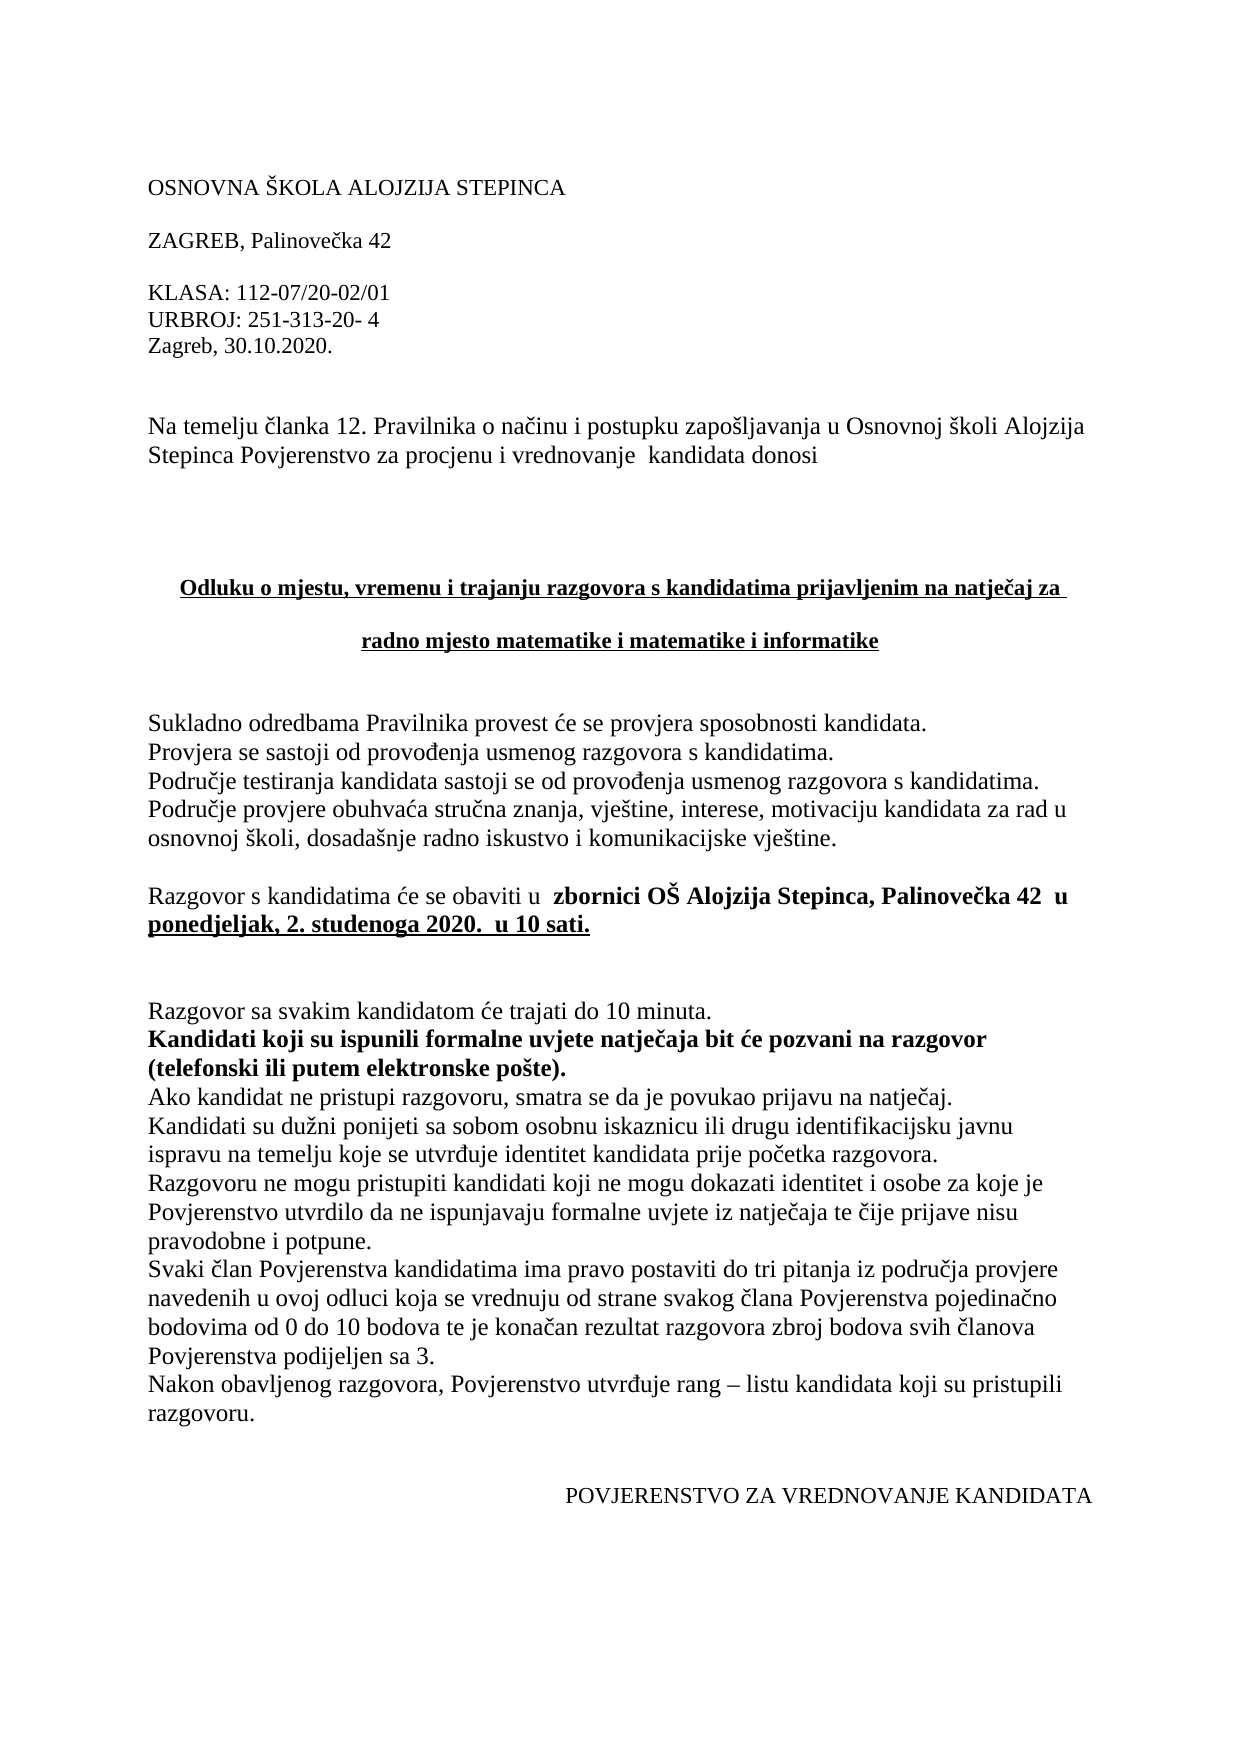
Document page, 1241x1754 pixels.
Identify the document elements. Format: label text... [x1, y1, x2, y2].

text radno mjesto matematike i matematike i informatike [148, 627, 1093, 653]
text OSNOVNA ŠKOLA ALOJZIJA STEPINCA [148, 174, 1093, 200]
text Razgovor s kandidatima će se obaviti u zbornici OŠ Alojzija Stepinca, Palinovečka 42 u ponedjeljak, 2. studenoga 2020. u 10 sati. [148, 881, 1093, 938]
text Na temelju članka 12. Pravilnika o načinu i postupku zapošljavanja u Osnovnoj školi Alojzija Stepinca Povjerenstvo za procjenu i vrednovanje kandidata donosi [148, 411, 1093, 469]
text Kandidati su dužni ponijeti sa sobom osobnu iskaznicu ili drugu identifikacijsku javnu ispravu na temelju koje se utvrđuje identitet kandidata prije početka razgovora. [148, 1111, 1093, 1168]
text POVJERENSTVO ZA VREDNOVANJE KANDIDATA [148, 1453, 1093, 1508]
text Područje testiranja kandidata sastoji se od provođenja usmenog razgovora s kandidatima. Područje provjere obuhvaća stručna znanja, vještine, interese, motivaciju kandidata za rad u osnovnoj školi, dosadašnje radno iskustvo i komunikacijske vještine. [148, 766, 1093, 852]
text Razgovor sa svakim kandidatom će trajati do 10 minuta. [148, 996, 1093, 1024]
text Ako kandidat ne pristupi razgovoru, smatra se da je povukao prijavu na natječaj. [148, 1082, 1093, 1111]
text Svaki član Povjerenstva kandidatima ima pravo postaviti do tri pitanja iz područja provjere navedenih u ovoj odluci koja se vrednuju od strane svakog člana Povjerenstva pojedinačno bodovima od 0 do 10 bodova te je konačan rezultat razgovora zbroj bodova svih članova Povjerenstva podijeljen sa 3. [148, 1254, 1093, 1369]
text Provjera se sastoji od provođenja usmenog razgovora s kandidatima. [148, 737, 1093, 766]
text ZAGREB, Palinovečka 42 [148, 200, 1093, 253]
text Sukladno odredbama Pravilnika provest će se provjera sposobnosti kandidata. [148, 708, 1093, 737]
text URBROJ: 251-313-20- 4 [148, 306, 1093, 332]
text Kandidati koji su ispunili formalne uvjete natječaja bit će pozvani na razgovor (telefonski ili putem elektronske pošte). [148, 1024, 1093, 1082]
text KLASA: 112-07/20-02/01 [148, 279, 1093, 306]
text Odluku o mjestu, vremenu i trajanju razgovora s kandidatima prijavljenim na natječaj za [148, 574, 1093, 600]
text Nakon obavljenog razgovora, Povjerenstvo utvrđuje rang – listu kandidata koji su pristupili razgovoru. [148, 1369, 1093, 1427]
text Razgovoru ne mogu pristupiti kandidati koji ne mogu dokazati identitet i osobe za koje je Povjerenstvo utvrdilo da ne ispunjavaju formalne uvjete iz natječaja te čije prijave nisu pravodobne i potpune. [148, 1168, 1093, 1254]
text Zagreb, 30.10.2020. [148, 332, 1093, 358]
